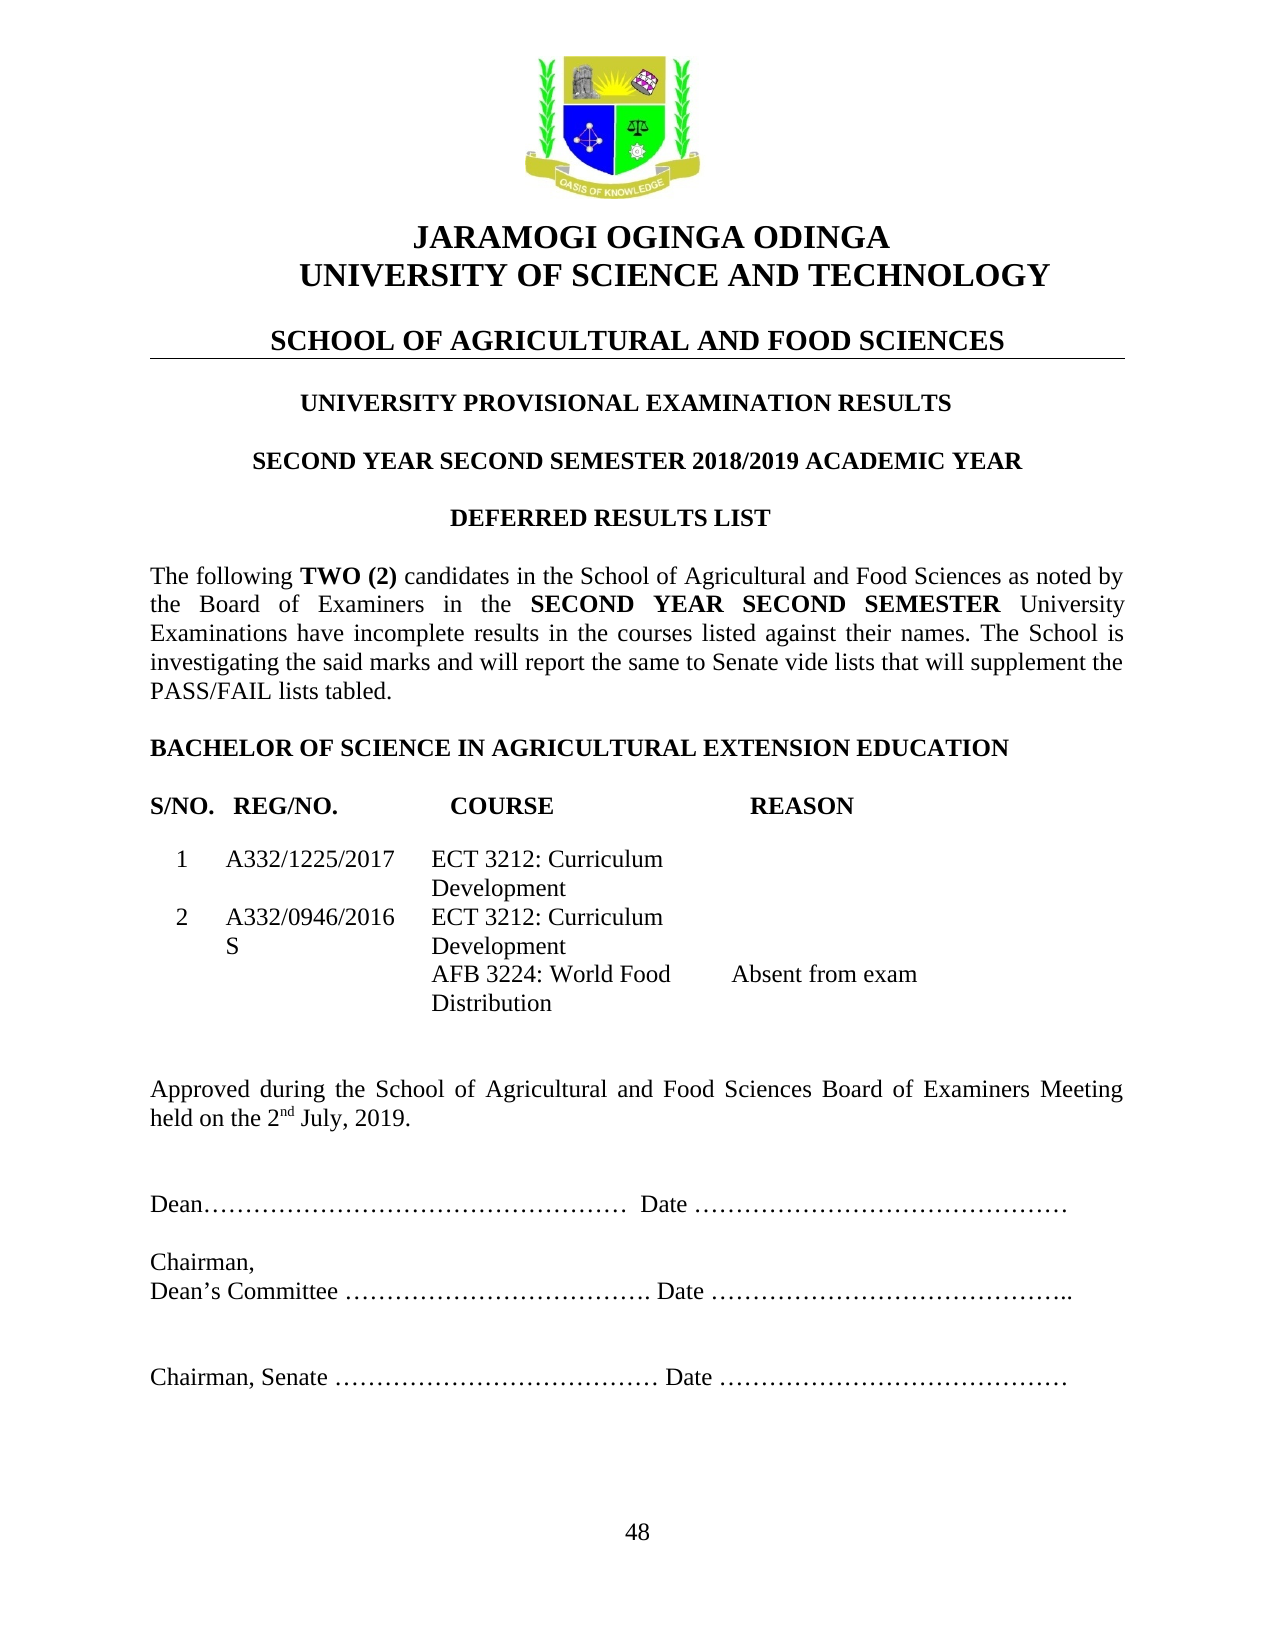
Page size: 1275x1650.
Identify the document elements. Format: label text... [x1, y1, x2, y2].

picture [525, 56, 707, 199]
text Approved during the School of Agricultural and Food Sciences Board of Examiners Meeting held on the 2nd July, 2019. [150, 1074, 1125, 1132]
text The following TWO (2) candidates in the School of Agricultural and Food Sciences as noted by the Board of Examiners in the SECOND YEAR SECOND SEMESTER University Examinations have incomplete results in the courses listed against their names. The School is investigating the said marks and will report the same to Senate vide lists that will supplement the PASS/FAIL lists tabled. [150, 561, 1125, 704]
text Chairman, Senate ………………………………… Date …………………………………… [150, 1362, 1125, 1391]
subtitle JARAMOGI OGINGA ODINGA UNIVERSITY OF SCIENCE AND TECHNOLOGY [150, 217, 1125, 294]
text SECOND YEAR SECOND SEMESTER 2018/2019 ACADEMIC YEAR [150, 446, 1125, 474]
text SCHOOL OF AGRICULTURAL AND FOOD SCIENCES [150, 323, 1125, 358]
text DEFERRED RESULTS LIST [450, 503, 1125, 532]
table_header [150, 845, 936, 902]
text Dean’s Committee ………………………………. Date …………………………………….. [150, 1276, 1125, 1304]
text S/NO. REG/NO. COURSE REASON [150, 791, 1125, 819]
text Dean…………………………………………… Date ……………………………………… [150, 1189, 1125, 1218]
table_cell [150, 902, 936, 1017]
text Chairman, [150, 1247, 1125, 1276]
text UNIVERSITY PROVISIONAL EXAMINATION RESULTS [225, 388, 1125, 417]
text BACHELOR OF SCIENCE IN AGRICULTURAL EXTENSION EDUCATION [150, 733, 1125, 762]
